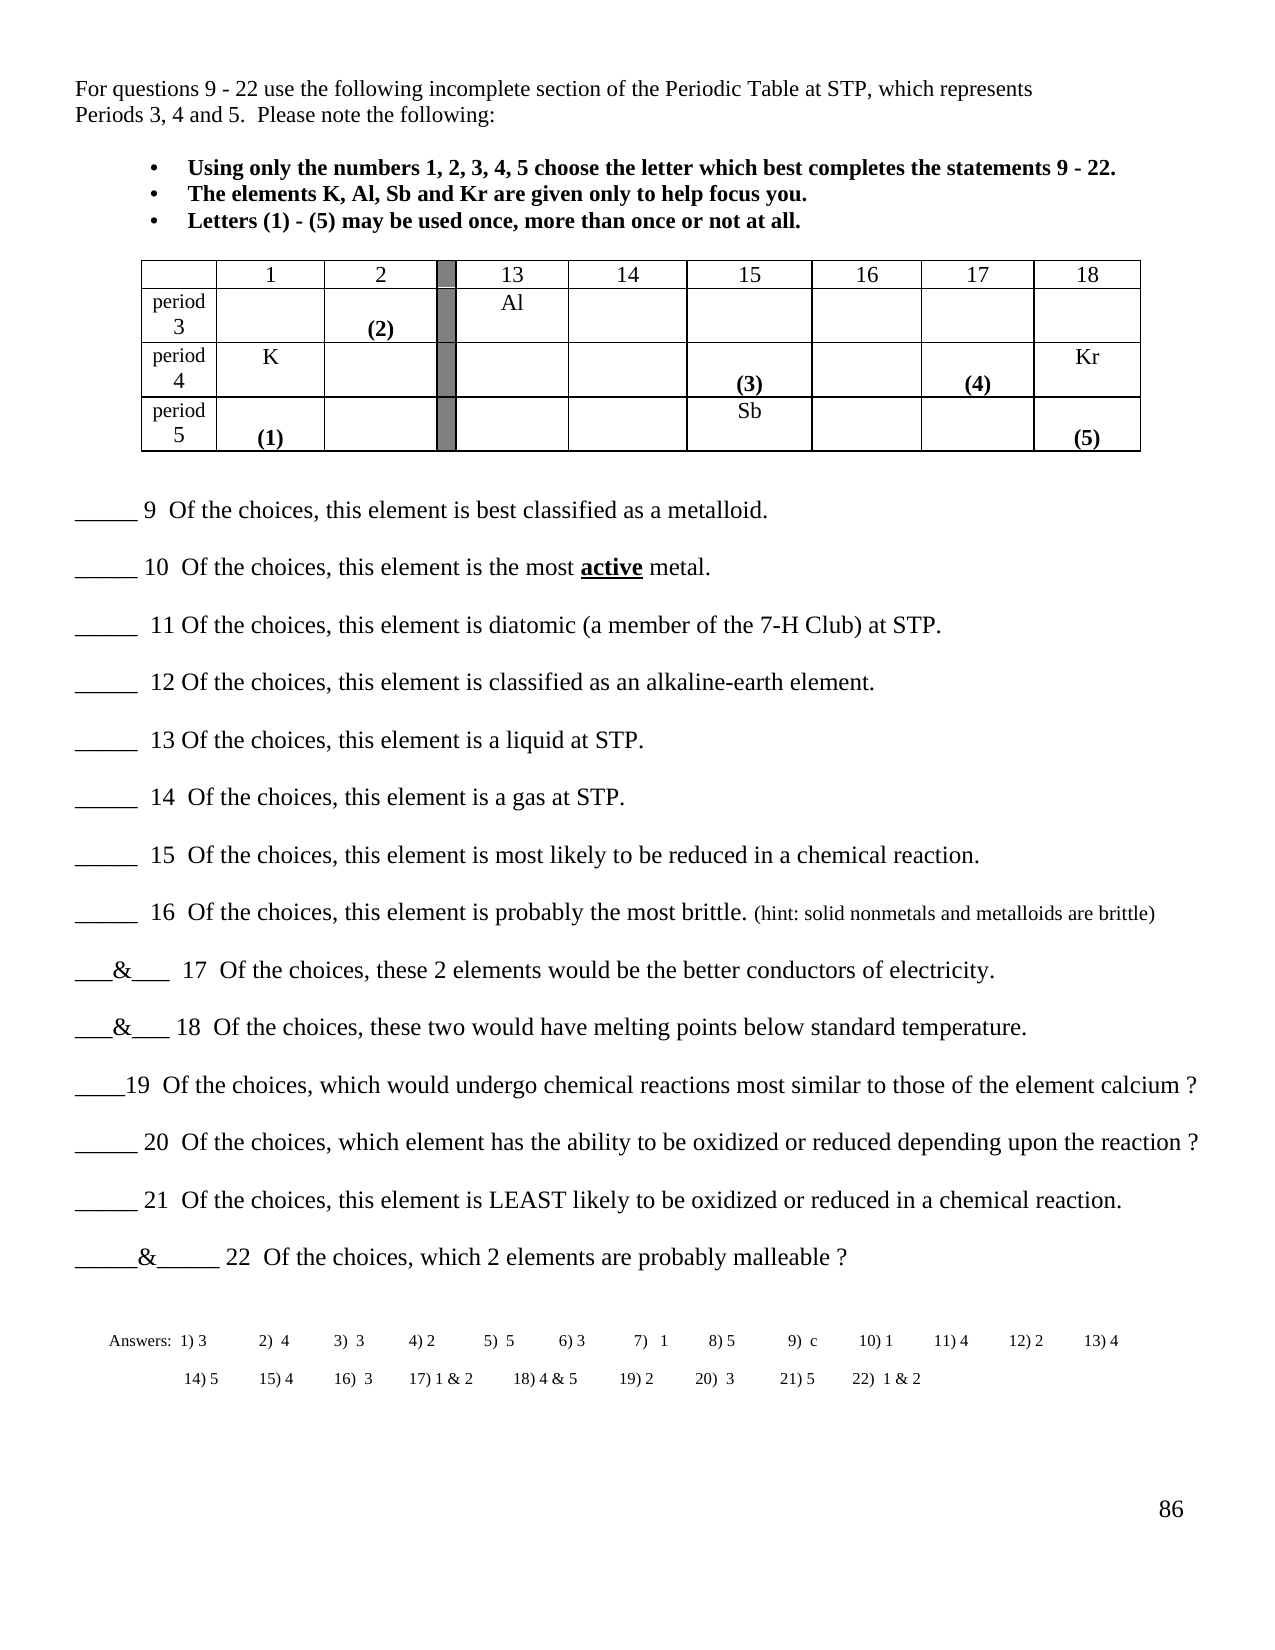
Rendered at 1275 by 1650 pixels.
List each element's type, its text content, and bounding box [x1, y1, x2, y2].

table_cell Al [457, 289, 568, 342]
table_cell period 4 [142, 343, 216, 396]
table_header [142, 261, 216, 287]
text ___&___ 18 Of the choices, these two would have melting points below standard temperature. [75, 1012, 1200, 1041]
table_cell [457, 343, 568, 396]
table_cell (3) [688, 343, 811, 396]
table_cell [438, 343, 455, 396]
text _____ 15 Of the choices, this element is most likely to be reduced in a chemical reaction. [75, 840, 1200, 869]
text • Letters (1) - (5) may be used once, more than once or not at all. [150, 207, 1200, 233]
table_cell [922, 398, 1033, 450]
table_cell [325, 398, 436, 450]
table_header 15 [688, 261, 811, 287]
table_header [438, 261, 455, 287]
text _____ 11 Of the choices, this element is diatomic (a member of the 7-H Club) at STP. [75, 610, 1200, 639]
table_header 1 [217, 261, 324, 287]
text ____19 Of the choices, which would undergo chemical reactions most similar to those of the element calcium ? [75, 1070, 1200, 1099]
table_cell [688, 289, 811, 342]
table_cell (5) [1035, 398, 1140, 450]
table_header 18 [1035, 261, 1140, 287]
table_cell period 3 [142, 289, 216, 342]
text _____ 10 Of the choices, this element is the most active metal. [75, 552, 1200, 581]
table_cell [325, 343, 436, 396]
text For questions 9 - 22 use the following incomplete section of the Periodic Table at STP, which represents [75, 75, 1200, 101]
text • The elements K, Al, Sb and Kr are given only to help focus you. [150, 180, 1200, 207]
text _____ 20 Of the choices, which element has the ability to be oxidized or reduced depending upon the reaction ? [75, 1127, 1200, 1156]
text _____ 12 Of the choices, this element is classified as an alkaline-earth element. [75, 667, 1200, 696]
table_cell [457, 398, 568, 450]
table_cell [217, 289, 324, 342]
text _____ 9 Of the choices, this element is best classified as a metalloid. [75, 495, 1200, 524]
text ___&___ 17 Of the choices, these 2 elements would be the better conductors of electricity. [75, 955, 1200, 984]
table_cell [922, 289, 1033, 342]
text _____ 14 Of the choices, this element is a gas at STP. [75, 782, 1200, 811]
table_cell period 5 [142, 398, 216, 450]
table_cell (4) [922, 343, 1033, 396]
text _____ 21 Of the choices, this element is LEAST likely to be oxidized or reduced in a chemical reaction. [75, 1185, 1200, 1214]
table_cell [438, 289, 455, 342]
text _____ 16 Of the choices, this element is probably the most brittle. (hint: solid nonmetals and metalloids are brittle) [75, 897, 1200, 926]
table_header 13 [457, 261, 568, 287]
table_cell [438, 398, 455, 450]
table_header 14 [569, 261, 686, 287]
table_cell Sb [688, 398, 811, 450]
table_cell [813, 398, 921, 450]
table_cell Kr [1035, 343, 1140, 396]
table_cell [569, 343, 686, 396]
table_cell (2) [325, 289, 436, 342]
table_header 17 [922, 261, 1033, 287]
table_header 16 [813, 261, 921, 287]
table_cell [569, 398, 686, 450]
table_header 2 [325, 261, 436, 287]
text _____&_____ 22 Of the choices, which 2 elements are probably malleable ? [75, 1242, 1200, 1271]
table_cell [813, 343, 921, 396]
text • Using only the numbers 1, 2, 3, 4, 5 choose the letter which best completes the statements 9 - 22. [150, 154, 1200, 180]
table_cell [1035, 289, 1140, 342]
table_cell [569, 289, 686, 342]
table_cell (1) [217, 398, 324, 450]
text _____ 13 Of the choices, this element is a liquid at STP. [75, 725, 1200, 754]
table_cell [813, 289, 921, 342]
text Periods 3, 4 and 5. Please note the following: [75, 101, 1200, 128]
table_cell K [217, 343, 324, 396]
